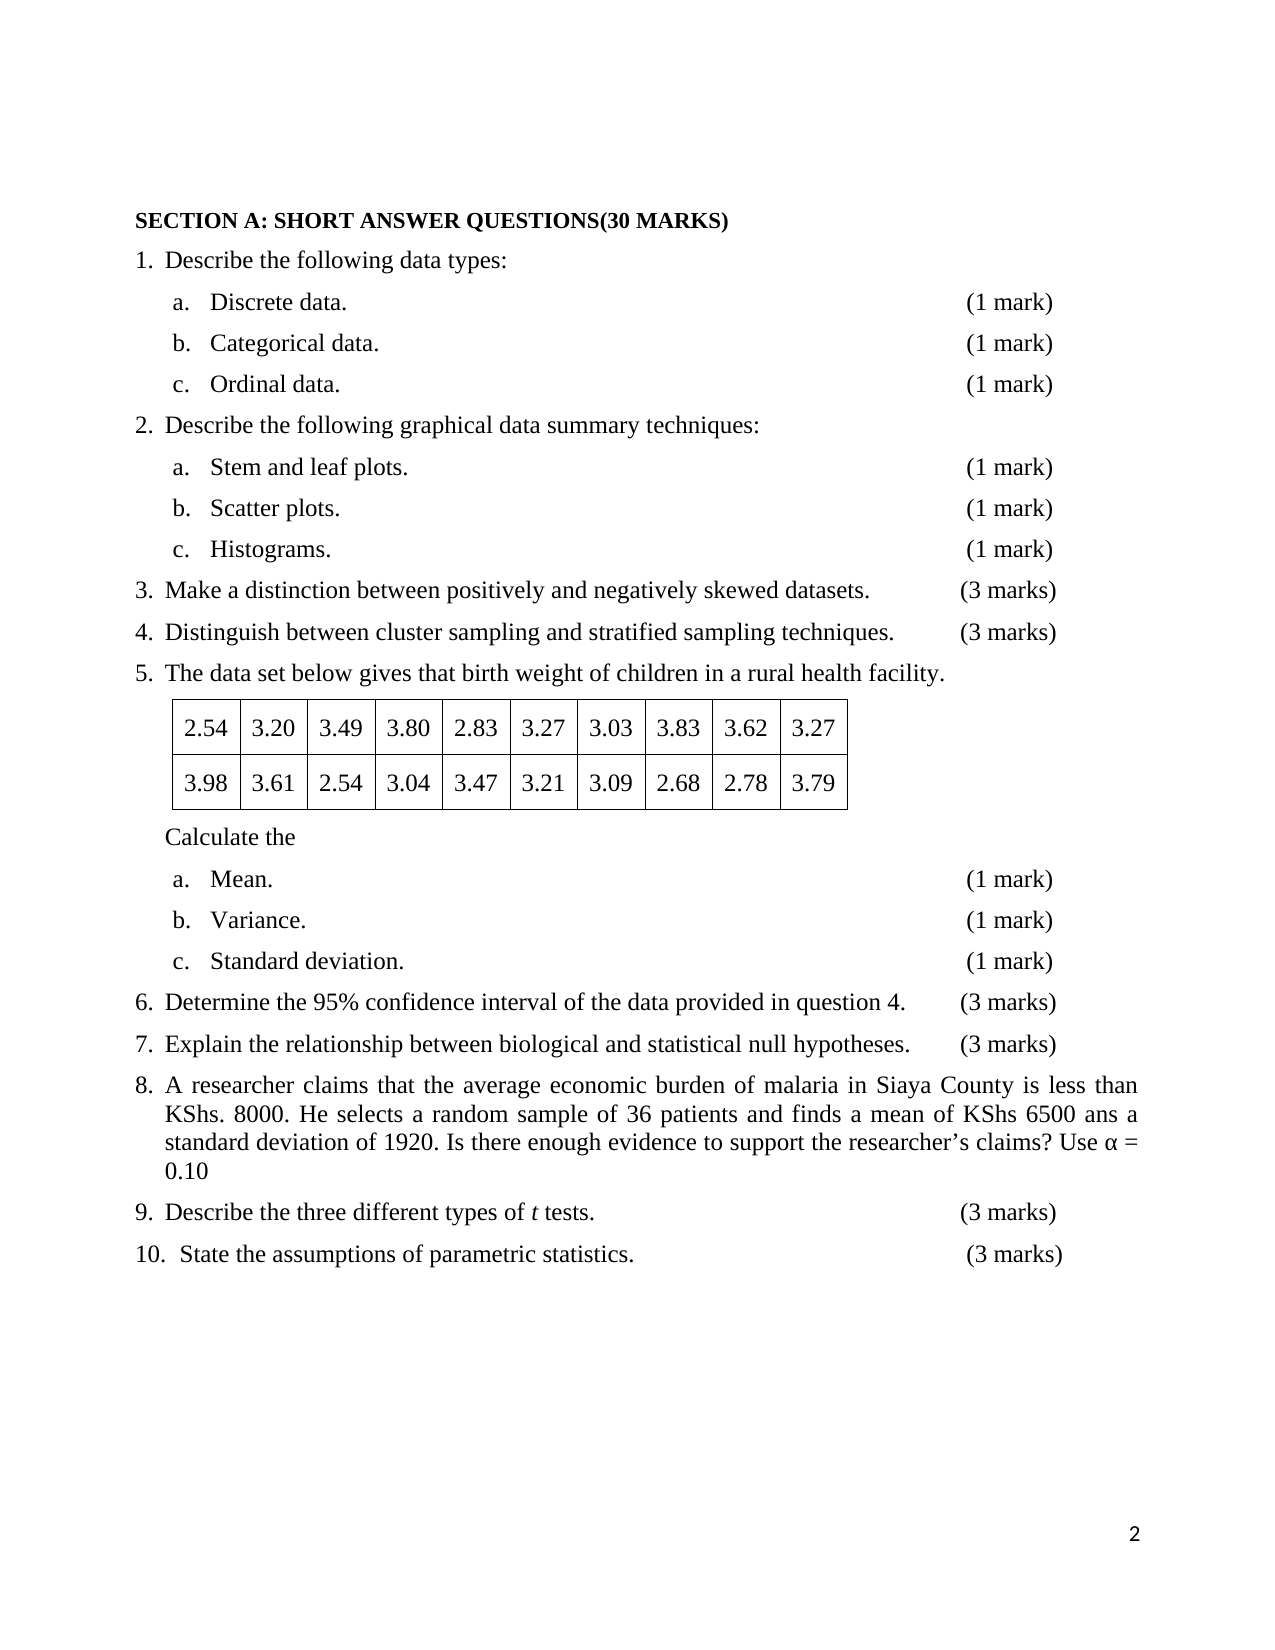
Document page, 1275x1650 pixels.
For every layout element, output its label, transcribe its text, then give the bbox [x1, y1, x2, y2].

list Stem and leaf plots. (1 mark) [172, 452, 1140, 481]
table_cell 2.54 [308, 755, 375, 809]
list Categorical data. (1 mark) [172, 328, 1140, 357]
list Standard deviation. (1 mark) [172, 946, 1140, 975]
text Calculate the [164, 822, 1140, 851]
table_cell 3.61 [241, 755, 307, 809]
table_header 3.20 [241, 700, 307, 754]
list Mean. (1 mark) [172, 864, 1140, 892]
list Histograms. (1 mark) [172, 534, 1140, 563]
table_header 3.27 [511, 700, 577, 754]
table_header 3.03 [578, 700, 645, 754]
table_cell 3.21 [511, 755, 577, 809]
table_header 3.80 [376, 700, 442, 754]
table_cell 2.78 [713, 755, 780, 809]
table_header 3.62 [713, 700, 780, 754]
table_cell 3.04 [376, 755, 442, 809]
list Variance. (1 mark) [172, 905, 1140, 934]
table_cell 3.47 [443, 755, 510, 809]
table_cell 3.98 [173, 755, 240, 809]
table_header 2.54 [173, 700, 240, 754]
list Distinguish between cluster sampling and stratified sampling techniques. (3 marks) [135, 617, 1140, 646]
list A researcher claims that the average economic burden of malaria in Siaya County is less than KShs. 8000. He selects a random sample of 36 patients and finds a mean of KShs 6500 ans a standard deviation of 1920. Is there enough evidence to support the researcher’s claims? Use α = 0.10 [135, 1070, 1140, 1185]
list Describe the following data types: [135, 246, 1140, 274]
list Determine the 95% confidence interval of the data provided in question 4. (3 marks) [135, 987, 1140, 1016]
list Scatter plots. (1 mark) [172, 493, 1140, 522]
text SECTION A: SHORT ANSWER QUESTIONS(30 MARKS) [135, 207, 1140, 233]
list Explain the relationship between biological and statistical null hypotheses. (3 marks) [135, 1029, 1140, 1057]
list Describe the three different types of t tests. (3 marks) [135, 1197, 1140, 1226]
table_cell 3.09 [578, 755, 645, 809]
table_cell 3.79 [781, 755, 847, 809]
list Discrete data. (1 mark) [172, 287, 1140, 316]
table_header 3.27 [781, 700, 847, 754]
list Describe the following graphical data summary techniques: [135, 411, 1140, 439]
list The data set below gives that birth weight of children in a rural health facility. [135, 658, 1140, 687]
table_header 3.49 [308, 700, 375, 754]
table_header 2.83 [443, 700, 510, 754]
list Ordinal data. (1 mark) [172, 369, 1140, 398]
list State the assumptions of parametric statistics. (3 marks) [135, 1239, 1140, 1267]
table_cell 2.68 [646, 755, 712, 809]
table_header 3.83 [646, 700, 712, 754]
list Make a distinction between positively and negatively skewed datasets. (3 marks) [135, 576, 1140, 604]
